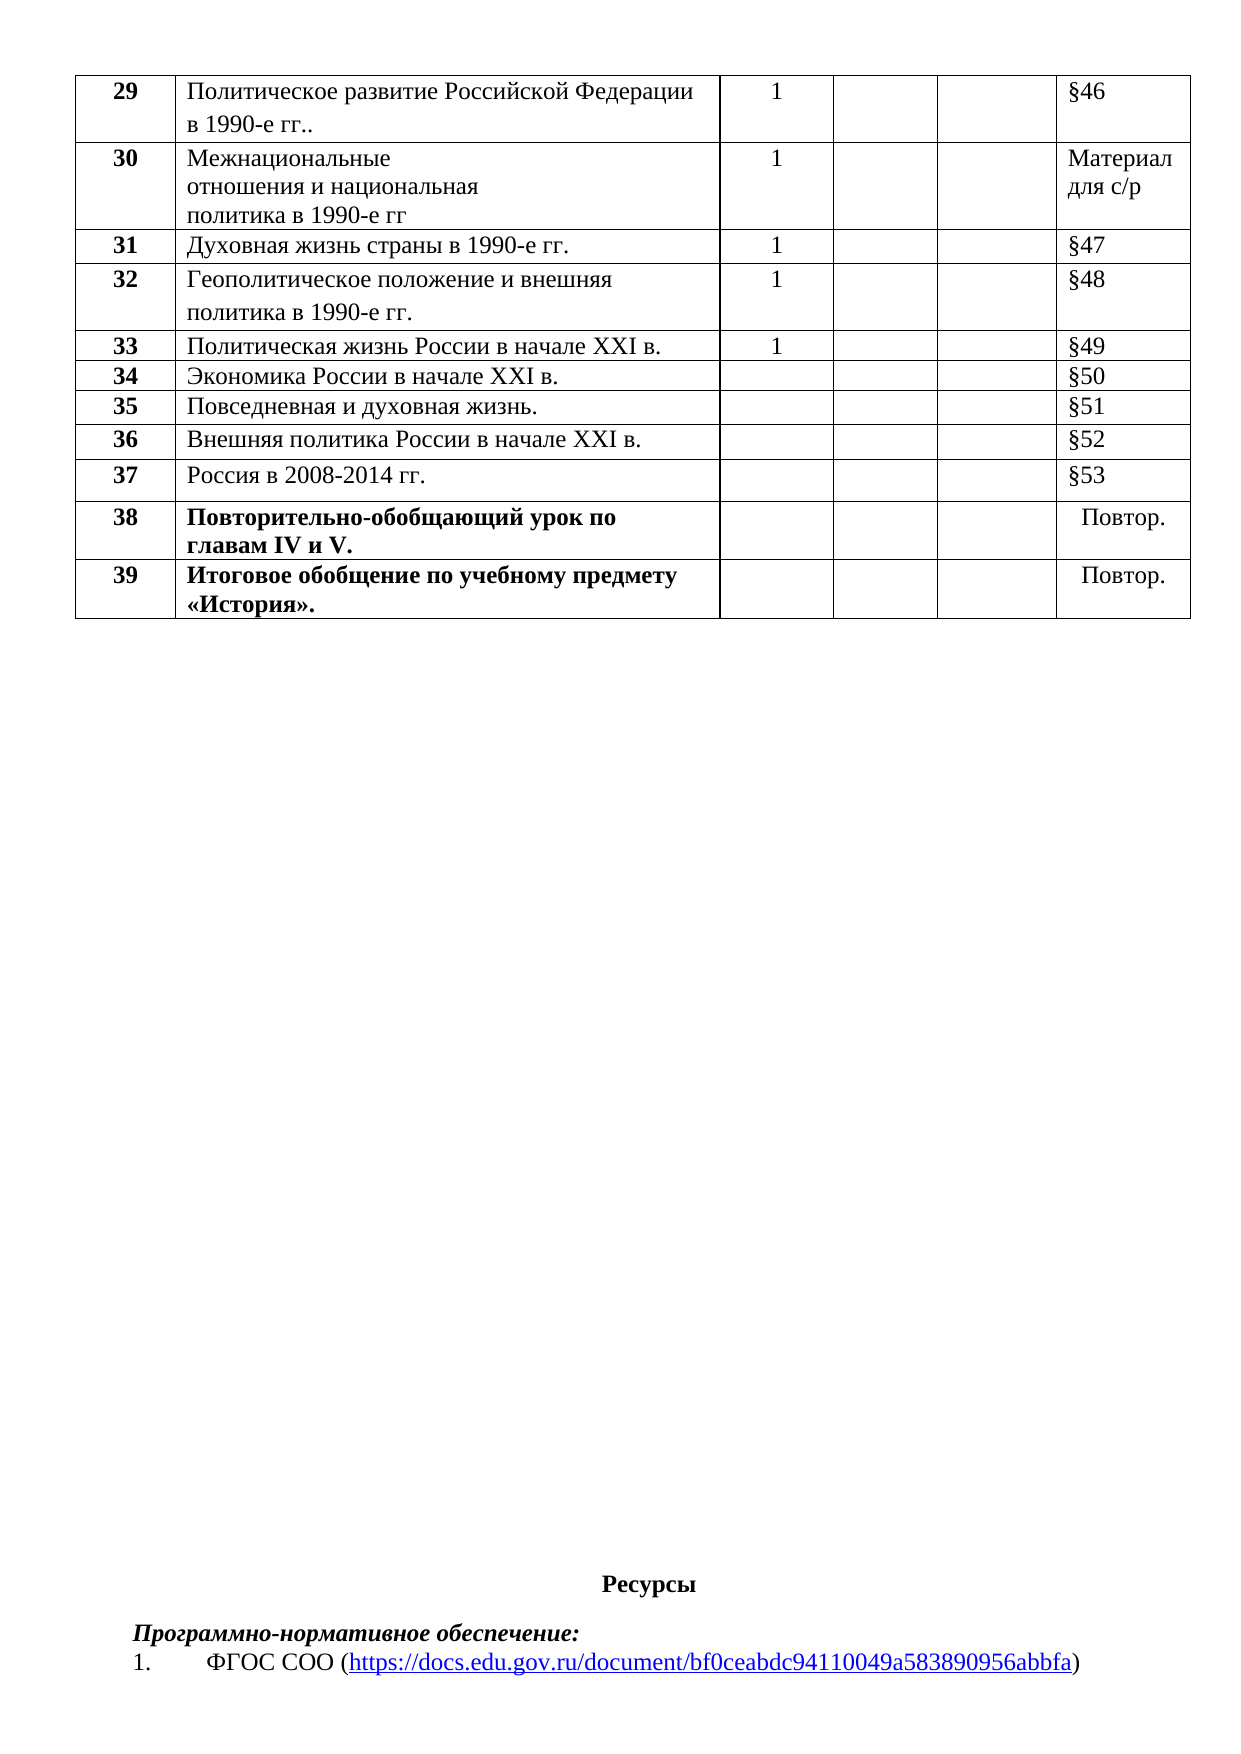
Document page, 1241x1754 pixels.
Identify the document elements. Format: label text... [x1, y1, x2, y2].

table_cell [721, 391, 833, 423]
table_cell Итоговое обобщение по учебному предмету «История». [176, 560, 719, 618]
table_cell 1 [721, 331, 833, 360]
table_cell Россия в 2008-2014 гг. [176, 460, 719, 501]
table_cell [834, 391, 937, 423]
table_cell [721, 502, 833, 559]
table_cell §51 [1057, 391, 1190, 423]
table_cell §49 [1057, 331, 1190, 360]
table_cell [834, 264, 937, 330]
table_cell §50 [1057, 361, 1190, 390]
table_cell §47 [1057, 230, 1190, 263]
table_cell §46 [1057, 76, 1190, 142]
table_cell [834, 502, 937, 559]
table_cell Повседневная и духовная жизнь. [176, 391, 719, 423]
table_cell [938, 502, 1056, 559]
table_cell 39 [76, 560, 175, 618]
table_cell [938, 76, 1056, 142]
table_cell Материал для с/р [1057, 143, 1190, 229]
table_cell §52 [1057, 425, 1190, 459]
table_cell 32 [76, 264, 175, 330]
text Программно-нормативное обеспечение: [75, 1618, 1165, 1647]
table_cell Геополитическое положение и внешняя политика в 1990-е гг. [176, 264, 719, 330]
table_cell 29 [76, 76, 175, 142]
table_cell 1 [721, 143, 833, 229]
table_cell 35 [76, 391, 175, 423]
table_cell [834, 460, 937, 501]
table_cell 34 [76, 361, 175, 390]
table_cell 1 [721, 264, 833, 330]
table_cell [721, 560, 833, 618]
table_cell [721, 425, 833, 459]
table_cell [938, 425, 1056, 459]
table_cell [938, 361, 1056, 390]
table_cell [938, 391, 1056, 423]
table_cell 31 [76, 230, 175, 263]
table_cell [721, 361, 833, 390]
table_cell Политическое развитие Российской Федерации в 1990-е гг.. [176, 76, 719, 142]
table_cell [938, 460, 1056, 501]
table_cell 36 [76, 425, 175, 459]
table_cell 1 [721, 76, 833, 142]
table_cell §53 [1057, 460, 1190, 501]
table_cell Внешняя политика России в начале XXI в. [176, 425, 719, 459]
table_cell Политическая жизнь России в начале XXI в. [176, 331, 719, 360]
table_cell Повтор. [1057, 502, 1190, 559]
table_cell 37 [76, 460, 175, 501]
table_cell Повторительно-обобщающий урок по главам IV и V. [176, 502, 719, 559]
table_cell 30 [76, 143, 175, 229]
table_cell [834, 361, 937, 390]
table_cell Экономика России в начале XXI в. [176, 361, 719, 390]
table_cell [834, 230, 937, 263]
table_cell Духовная жизнь страны в 1990-е гг. [176, 230, 719, 263]
table_cell Межнациональные отношения и национальная политика в 1990-е гг [176, 143, 719, 229]
table_cell [834, 331, 937, 360]
table_cell 38 [76, 502, 175, 559]
table_cell [721, 460, 833, 501]
table_cell [938, 560, 1056, 618]
table_cell [938, 331, 1056, 360]
table_cell [938, 143, 1056, 229]
table_cell [834, 425, 937, 459]
table_cell [834, 143, 937, 229]
table_cell [834, 560, 937, 618]
table_cell [938, 264, 1056, 330]
list ФГОС СОО (https://docs.edu.gov.ru/document/bf0ceabdc94110049a583890956abbfa) [75, 1647, 1165, 1676]
table_cell [834, 76, 937, 142]
text Ресурсы [75, 1569, 1165, 1597]
table_cell §48 [1057, 264, 1190, 330]
table_cell Повтор. [1057, 560, 1190, 618]
table_cell [938, 230, 1056, 263]
table_cell 1 [721, 230, 833, 263]
table_cell 33 [76, 331, 175, 360]
